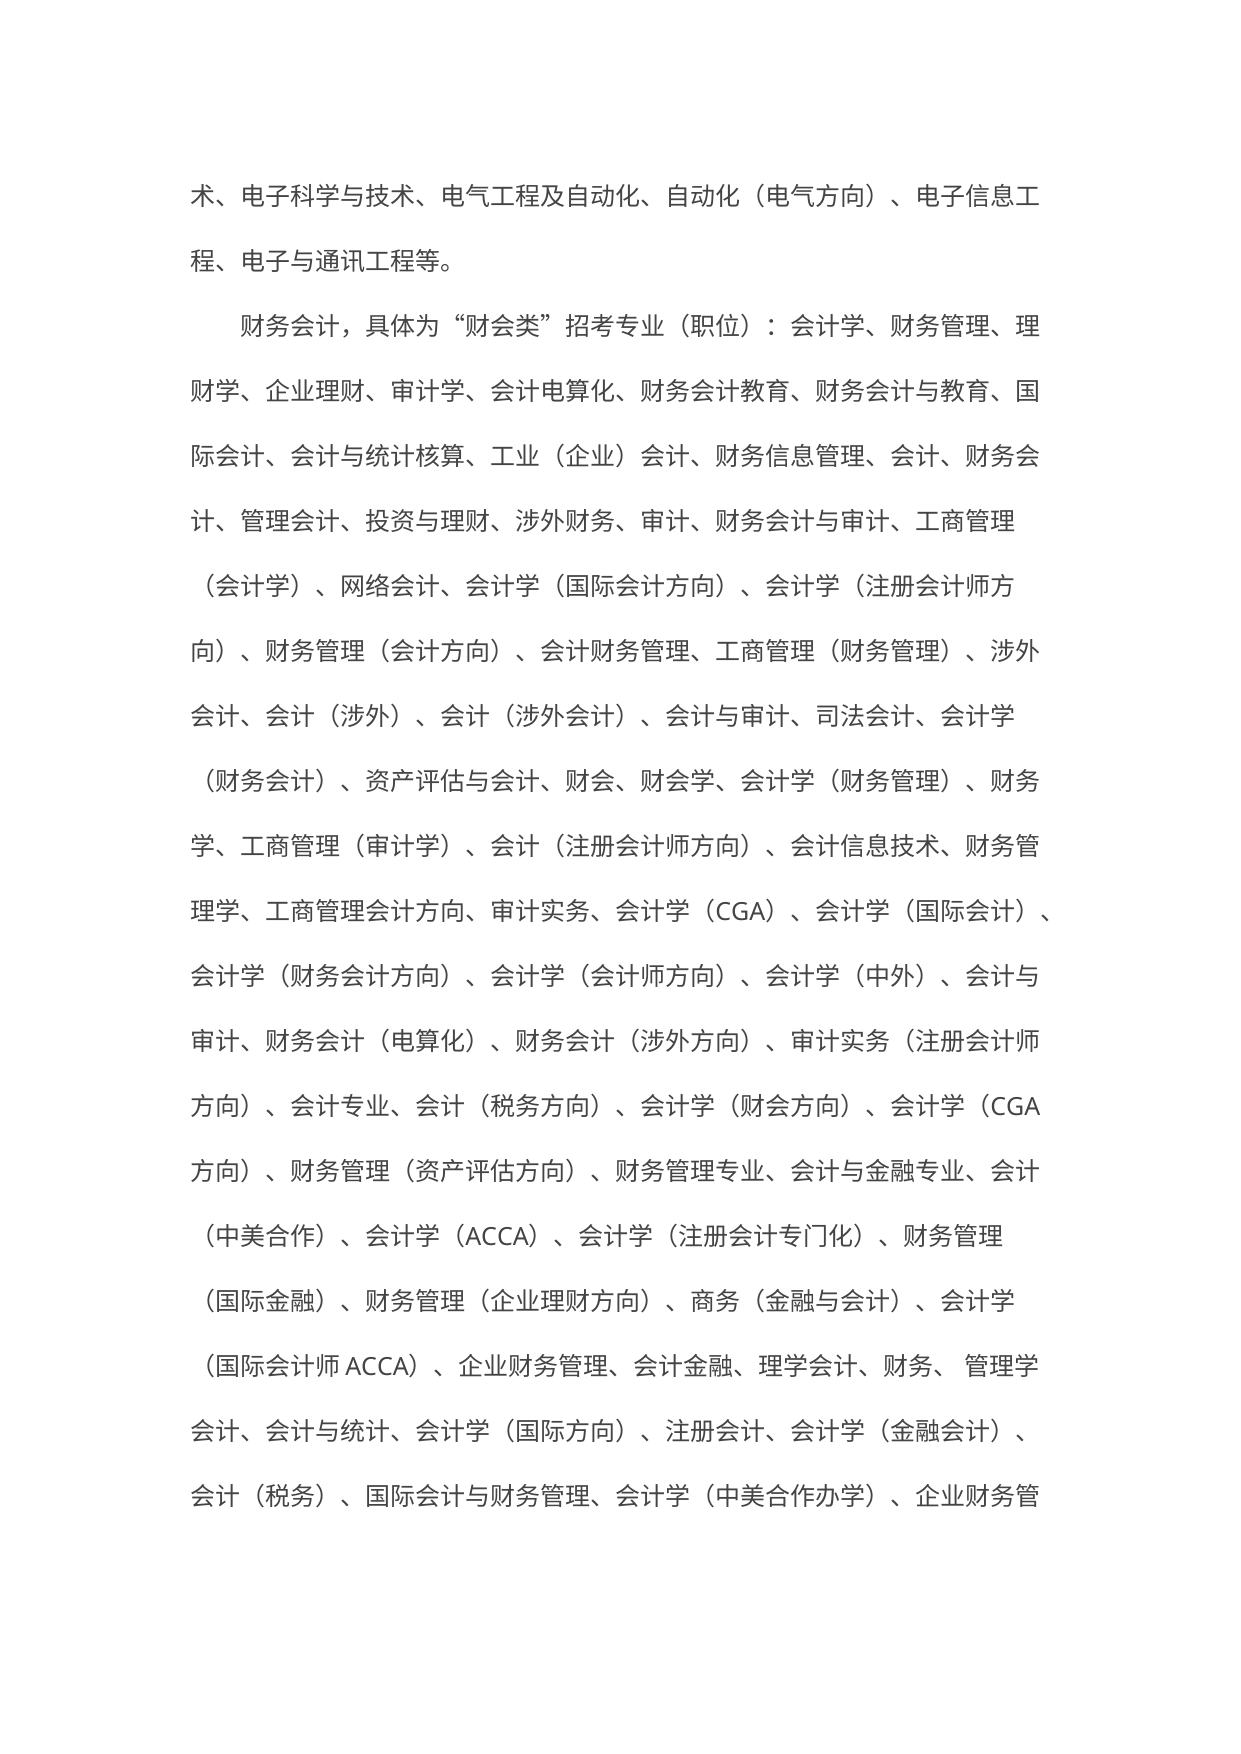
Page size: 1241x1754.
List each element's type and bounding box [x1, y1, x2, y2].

text [190, 162, 1053, 292]
text [190, 292, 1053, 1527]
